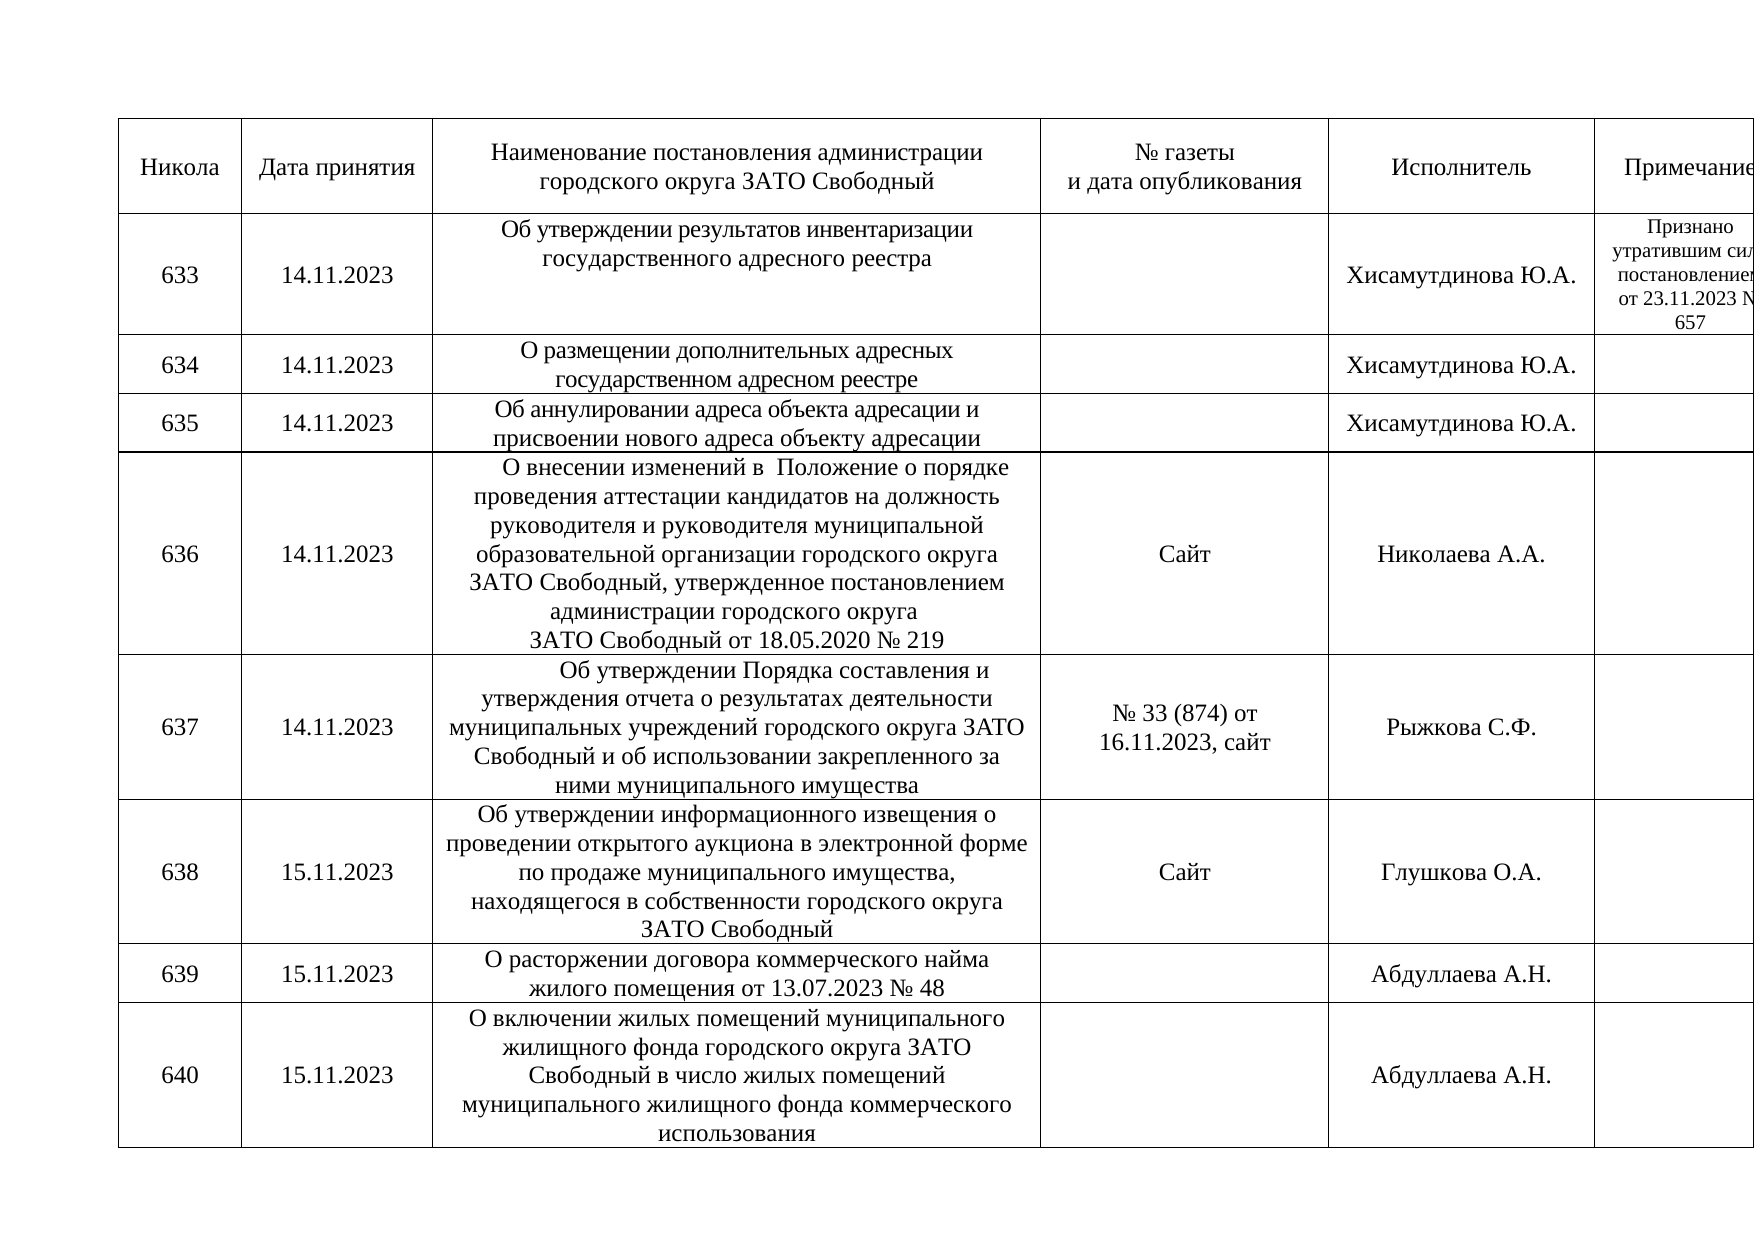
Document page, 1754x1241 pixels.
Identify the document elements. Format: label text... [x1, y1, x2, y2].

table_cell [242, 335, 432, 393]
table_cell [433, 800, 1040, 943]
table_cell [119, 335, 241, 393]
table_header Дата принятия [242, 119, 432, 213]
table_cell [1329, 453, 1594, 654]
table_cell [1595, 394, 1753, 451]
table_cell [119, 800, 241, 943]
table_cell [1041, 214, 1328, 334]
table_header Никола [119, 119, 241, 213]
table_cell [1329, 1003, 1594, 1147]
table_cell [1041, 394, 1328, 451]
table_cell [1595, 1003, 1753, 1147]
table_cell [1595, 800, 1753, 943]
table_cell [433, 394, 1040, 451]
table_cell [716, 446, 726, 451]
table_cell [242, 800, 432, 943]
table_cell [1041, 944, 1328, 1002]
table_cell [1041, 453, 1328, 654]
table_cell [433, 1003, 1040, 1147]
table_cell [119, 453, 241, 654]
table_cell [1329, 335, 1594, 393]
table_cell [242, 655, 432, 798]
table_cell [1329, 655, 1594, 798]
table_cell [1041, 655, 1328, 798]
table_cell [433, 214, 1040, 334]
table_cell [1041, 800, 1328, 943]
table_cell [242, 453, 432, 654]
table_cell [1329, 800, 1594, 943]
table_header Наименование постановления администрации городского округа ЗАТО Свободный [433, 119, 1040, 213]
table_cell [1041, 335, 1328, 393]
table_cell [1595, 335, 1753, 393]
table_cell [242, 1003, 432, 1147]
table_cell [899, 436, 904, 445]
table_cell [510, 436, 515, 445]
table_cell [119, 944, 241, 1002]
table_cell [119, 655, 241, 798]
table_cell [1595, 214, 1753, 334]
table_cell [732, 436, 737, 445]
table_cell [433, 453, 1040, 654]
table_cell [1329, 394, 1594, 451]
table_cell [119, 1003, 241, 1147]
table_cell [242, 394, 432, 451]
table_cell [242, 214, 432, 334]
table_header № газеты и дата опубликования [1041, 119, 1328, 213]
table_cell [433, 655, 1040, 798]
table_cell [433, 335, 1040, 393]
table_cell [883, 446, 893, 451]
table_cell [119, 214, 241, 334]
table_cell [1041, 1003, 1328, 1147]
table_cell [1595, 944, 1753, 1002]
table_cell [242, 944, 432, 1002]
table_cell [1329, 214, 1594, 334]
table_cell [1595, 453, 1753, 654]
table_header Примечание [1595, 119, 1753, 213]
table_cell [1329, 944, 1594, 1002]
table_header Исполнитель [1329, 119, 1594, 213]
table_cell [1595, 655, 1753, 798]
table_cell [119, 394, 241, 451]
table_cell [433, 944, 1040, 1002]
